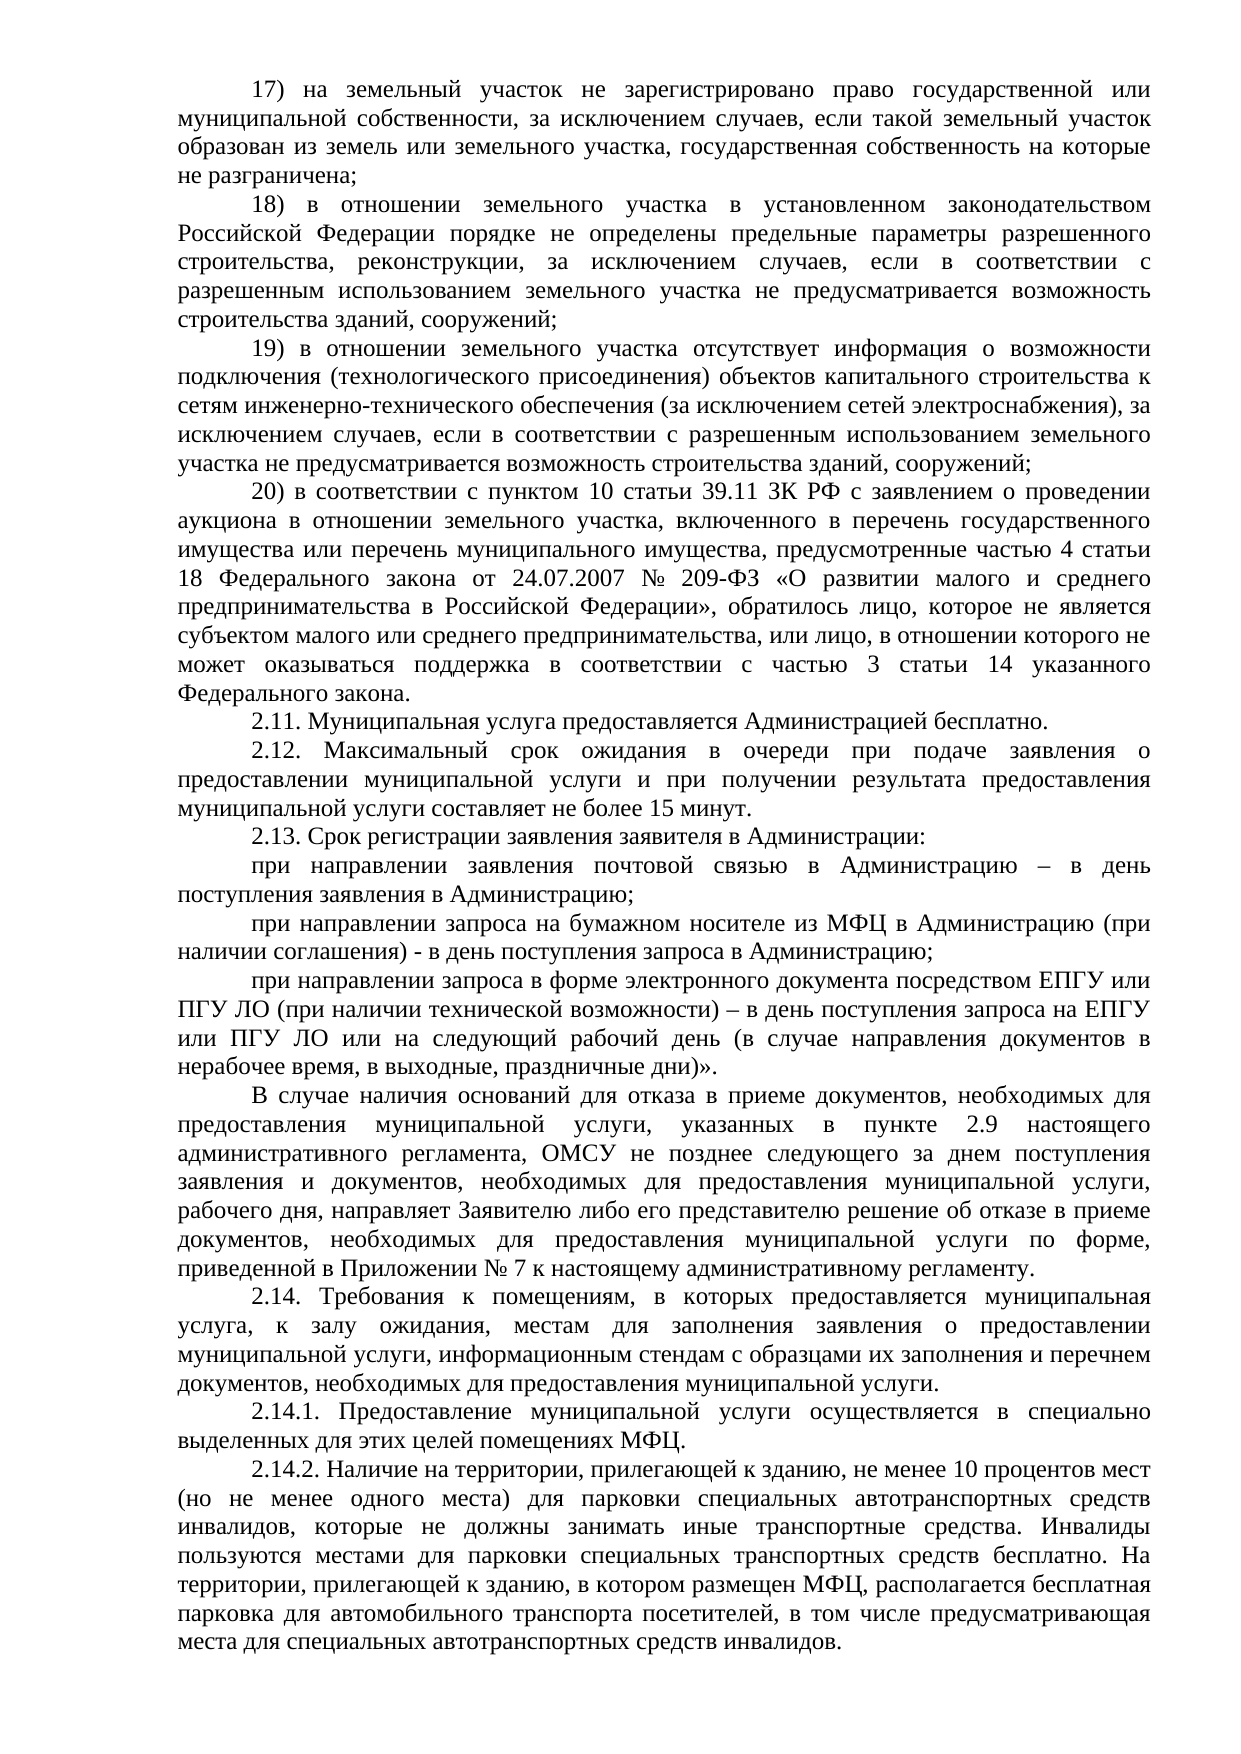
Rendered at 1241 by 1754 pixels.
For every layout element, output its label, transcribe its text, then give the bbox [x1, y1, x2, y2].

text 19) в отношении земельного участка отсутствует информация о возможности подключения (технологического присоединения) объектов капитального строительства к сетям инженерно-технического обеспечения (за исключением сетей электроснабжения), за исключением случаев, если в соответствии с разрешенным использованием земельного участка не предусматривается возможность строительства зданий, сооружений; [177, 333, 1152, 476]
text 2.14.1. Предоставление муниципальной услуги осуществляется в специально выделенных для этих целей помещениях МФЦ. [177, 1396, 1152, 1454]
text 18) в отношении земельного участка в установленном законодательством Российской Федерации порядке не определены предельные параметры разрешенного строительства, реконструкции, за исключением случаев, если в соответствии с разрешенным использованием земельного участка не предусматривается возможность строительства зданий, сооружений; [177, 189, 1152, 333]
text В случае наличия оснований для отказа в приеме документов, необходимых для предоставления муниципальной услуги, указанных в пункте 2.9 настоящего административного регламента, ОМСУ не позднее следующего за днем поступления заявления и документов, необходимых для предоставления муниципальной услуги, рабочего дня, направляет Заявителю либо его представителю решение об отказе в приеме документов, необходимых для предоставления муниципальной услуги по форме, приведенной в Приложении № 7 к настоящему административному регламенту. [177, 1080, 1152, 1281]
text 20) в соответствии с пунктом 10 статьи 39.11 ЗК РФ с заявлением о проведении аукциона в отношении земельного участка, включенного в перечень государственного имущества или перечень муниципального имущества, предусмотренные частью 4 статьи 18 Федерального закона от 24.07.2007 № 209-ФЗ «О развитии малого и среднего предпринимательства в Российской Федерации», обратилось лицо, которое не является субъектом малого или среднего предпринимательства, или лицо, в отношении которого не может оказываться поддержка в соответствии с частью 3 статьи 14 указанного Федерального закона. [177, 476, 1152, 706]
text 2.11. Муниципальная услуга предоставляется Администрацией бесплатно. [177, 706, 1152, 735]
text при направлении запроса на бумажном носителе из МФЦ в Администрацию (при наличии соглашения) - в день поступления запроса в Администрацию; [177, 908, 1152, 965]
text 2.14. Требования к помещениям, в которых предоставляется муниципальная услуга, к залу ожидания, местам для заполнения заявления о предоставлении муниципальной услуги, информационным стендам с образцами их заполнения и перечнем документов, необходимых для предоставления муниципальной услуги. [177, 1281, 1152, 1396]
text при направлении заявления почтовой связью в Администрацию – в день поступления заявления в Администрацию; [177, 850, 1152, 908]
text 2.14.2. Наличие на территории, прилегающей к зданию, не менее 10 процентов мест (но не менее одного места) для парковки специальных автотранспортных средств инвалидов, которые не должны занимать иные транспортные средства. Инвалиды пользуются местами для парковки специальных транспортных средств бесплатно. На территории, прилегающей к зданию, в котором размещен МФЦ, располагается бесплатная парковка для автомобильного транспорта посетителей, в том числе предусматривающая места для специальных автотранспортных средств инвалидов. [177, 1454, 1152, 1655]
text 2.13. Срок регистрации заявления заявителя в Администрации: [177, 821, 1152, 850]
text 2.12. Максимальный срок ожидания в очереди при подаче заявления о предоставлении муниципальной услуги и при получении результата предоставления муниципальной услуги составляет не более 15 минут. [177, 735, 1152, 821]
text при направлении запроса в форме электронного документа посредством ЕПГУ или ПГУ ЛО (при наличии технической возможности) – в день поступления запроса на ЕПГУ или ПГУ ЛО или на следующий рабочий день (в случае направления документов в нерабочее время, в выходные, праздничные дни)». [177, 965, 1152, 1080]
text 17) на земельный участок не зарегистрировано право государственной или муниципальной собственности, за исключением случаев, если такой земельный участок образован из земель или земельного участка, государственная собственность на которые не разграничена; [177, 74, 1152, 189]
